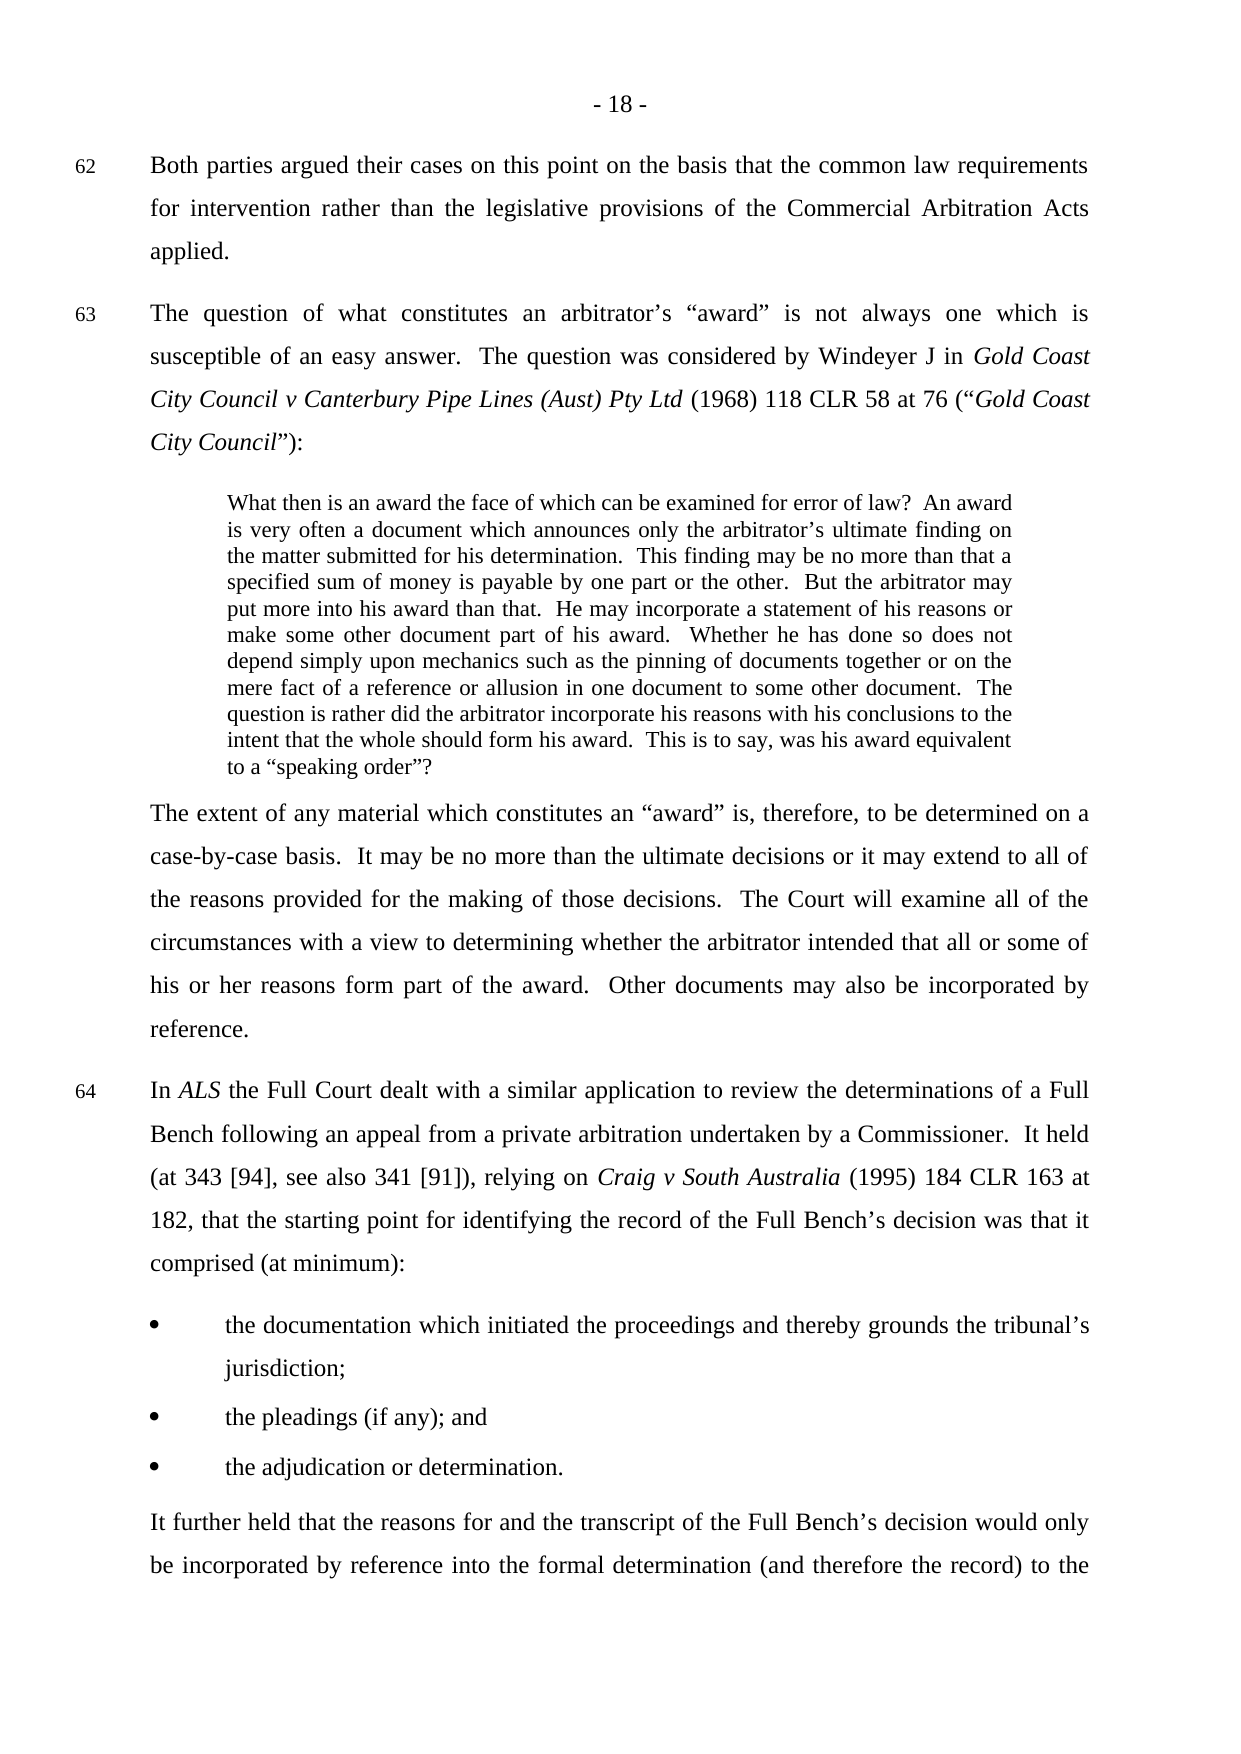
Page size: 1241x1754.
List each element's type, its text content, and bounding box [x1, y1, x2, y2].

text the pleadings (if any); and [150, 1402, 1090, 1431]
text the documentation which initiated the proceedings and thereby grounds the tribunal’s jurisdiction; [150, 1310, 1090, 1382]
text What then is an award the face of which can be examined for error of law? An award is very often a document which announces only the arbitrator’s ultimate finding on the matter submitted for his determination. This finding may be no more than that a specified sum of money is payable by one part or the other. But the arbitrator may put more into his award than that. He may incorporate a statement of his reasons or make some other document part of his award. Whether he has done so does not depend simply upon mechanics such as the pinning of documents together or on the mere fact of a reference or allusion in one document to some other document. The question is rather did the arbitrator incorporate his reasons with his conclusions to the intent that the whole should form his award. This is to say, was his award equivalent to a “speaking order”? [227, 489, 1013, 779]
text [150, 1507, 1090, 1579]
text The question of what constitutes an arbitrator’s “award” is not always one which is susceptible of an easy answer. The question was considered by Windeyer J in Gold Coast City Council v Canterbury Pipe Lines (Aust) Pty Ltd (1968) 118 CLR 58 at 76 (“Gold Coast City Council”): [75, 298, 1090, 456]
text In ALS the Full Court dealt with a similar application to review the determinations of a Full Bench following an appeal from a private arbitration undertaken by a Commissioner. It held (at 343 [94], see also 341 [91]), relying on Craig v South Australia (1995) 184 CLR 163 at 182, that the starting point for identifying the record of the Full Bench’s decision was that it comprised (at minimum): [75, 1076, 1090, 1277]
text The extent of any material which constitutes an “award” is, therefore, to be determined on a case-by-case basis. It may be no more than the ultimate decisions or it may extend to all of the reasons provided for the making of those decisions. The Court will examine all of the circumstances with a view to determining whether the arbitrator intended that all or some of his or her reasons form part of the award. Other documents may also be incorporated by reference. [150, 798, 1090, 1042]
text Both parties argued their cases on this point on the basis that the common law requirements for intervention rather than the legislative provisions of the Commercial Arbitration Acts applied. [75, 150, 1090, 265]
text the adjudication or determination. [150, 1452, 1090, 1481]
